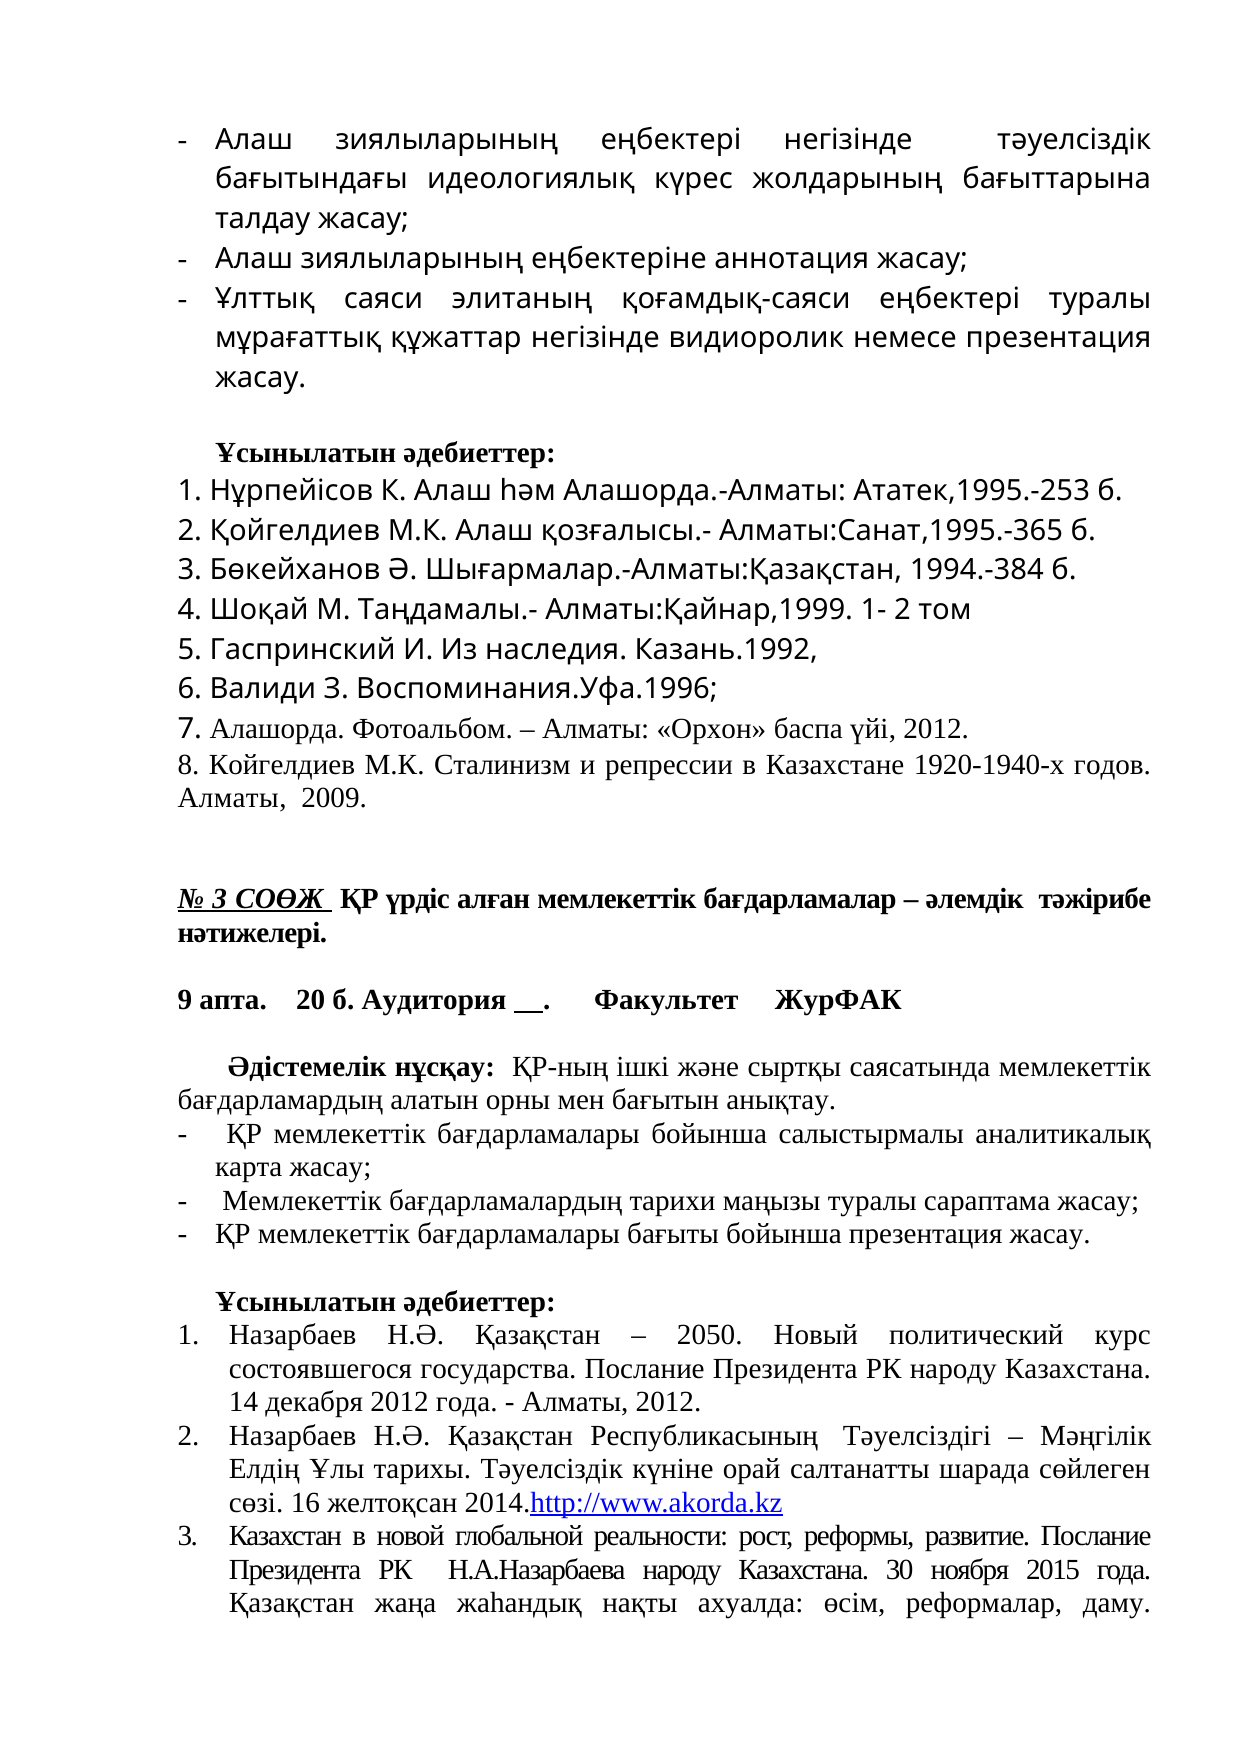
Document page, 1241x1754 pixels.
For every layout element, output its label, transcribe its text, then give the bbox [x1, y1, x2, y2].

text 5. Гаспринский И. Из наследия. Казань.1992, [177, 628, 1152, 668]
list Алаш зиялыларының еңбектеріне аннотация жасау; [177, 237, 1152, 277]
text 7. Алашорда. Фотоальбом. – Алматы: «Орхон» баспа үйі, 2012. [177, 707, 1152, 747]
text 8. Койгелдиев М.К. Сталинизм и репрессии в Казахстане 1920-1940-х годов. Алматы, 2009. [177, 747, 1152, 814]
text 9 апта. 20 б. Аудитория . Факультет ЖурФАК [177, 982, 1152, 1015]
list Алаш зиялыларының еңбектері негізінде тәуелсіздік бағытындағы идеологиялық күрес жолдарының бағыттарына талдау жасау; [177, 118, 1152, 237]
list ҚР мемлекеттік бағдарламалары бойынша салыстырмалы аналитикалық карта жасау; [177, 1116, 1152, 1183]
list Назарбаев Н.Ә. Қазақстан – 2050. Новый политический курс состоявшегося государства. Послание Президента РК народу Казахстана. 14 декабря 2012 года. - Алматы, 2012. [177, 1317, 1152, 1418]
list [177, 1518, 1152, 1619]
text 3. Бөкейханов Ә. Шығармалар.-Алматы:Қазақстан, 1994.-384 б. [177, 548, 1152, 588]
list Мемлекеттік бағдарламалардың тарихи маңызы туралы сараптама жасау; [177, 1183, 1152, 1217]
text 6. Валиди З. Воспоминания.Уфа.1996; [177, 668, 1152, 707]
list Ұлттық саяси элитаның қоғамдық-саяси еңбектері туралы мұрағаттық құжаттар негізінде видиоролик немесе презентация жасау. [177, 277, 1152, 396]
list ҚР мемлекеттік бағдарламалары бағыты бойынша презентация жасау. [177, 1217, 1152, 1250]
text 4. Шоқай М. Таңдамалы.- Алматы:Қайнар,1999. 1- 2 том [177, 588, 1152, 628]
text 1. Нұрпейісов К. Алаш һәм Алашорда.-Алматы: Ататек,1995.-253 б. [177, 469, 1152, 509]
text № 3 СОӨЖ ҚР үрдіс алған мемлекеттік бағдарламалар – әлемдік тәжірибе нәтижелері. [177, 881, 1152, 948]
text Әдістемелік нұсқау: ҚР-ның ішкі және сыртқы саясатында мемлекеттік бағдарламардың алатын орны мен бағытын анықтау. [177, 1049, 1152, 1116]
list Назарбаев Н.Ә. Қазақстан Республикасының Тәуелсіздігі – Мәңгілік Елдің Ұлы тарихы. Тәуелсіздік күніне орай салтанатты шарада сөйлеген сөзі. 16 желтоқсан 2014.http://www.akorda.kz [177, 1418, 1152, 1518]
text Ұсынылатын әдебиеттер: [177, 1284, 1152, 1317]
text Ұсынылатын әдебиеттер: [177, 436, 1152, 469]
text 2. Қойгелдиев М.К. Алаш қозғалысы.- Алматы:Санат,1995.-365 б. [177, 509, 1152, 548]
